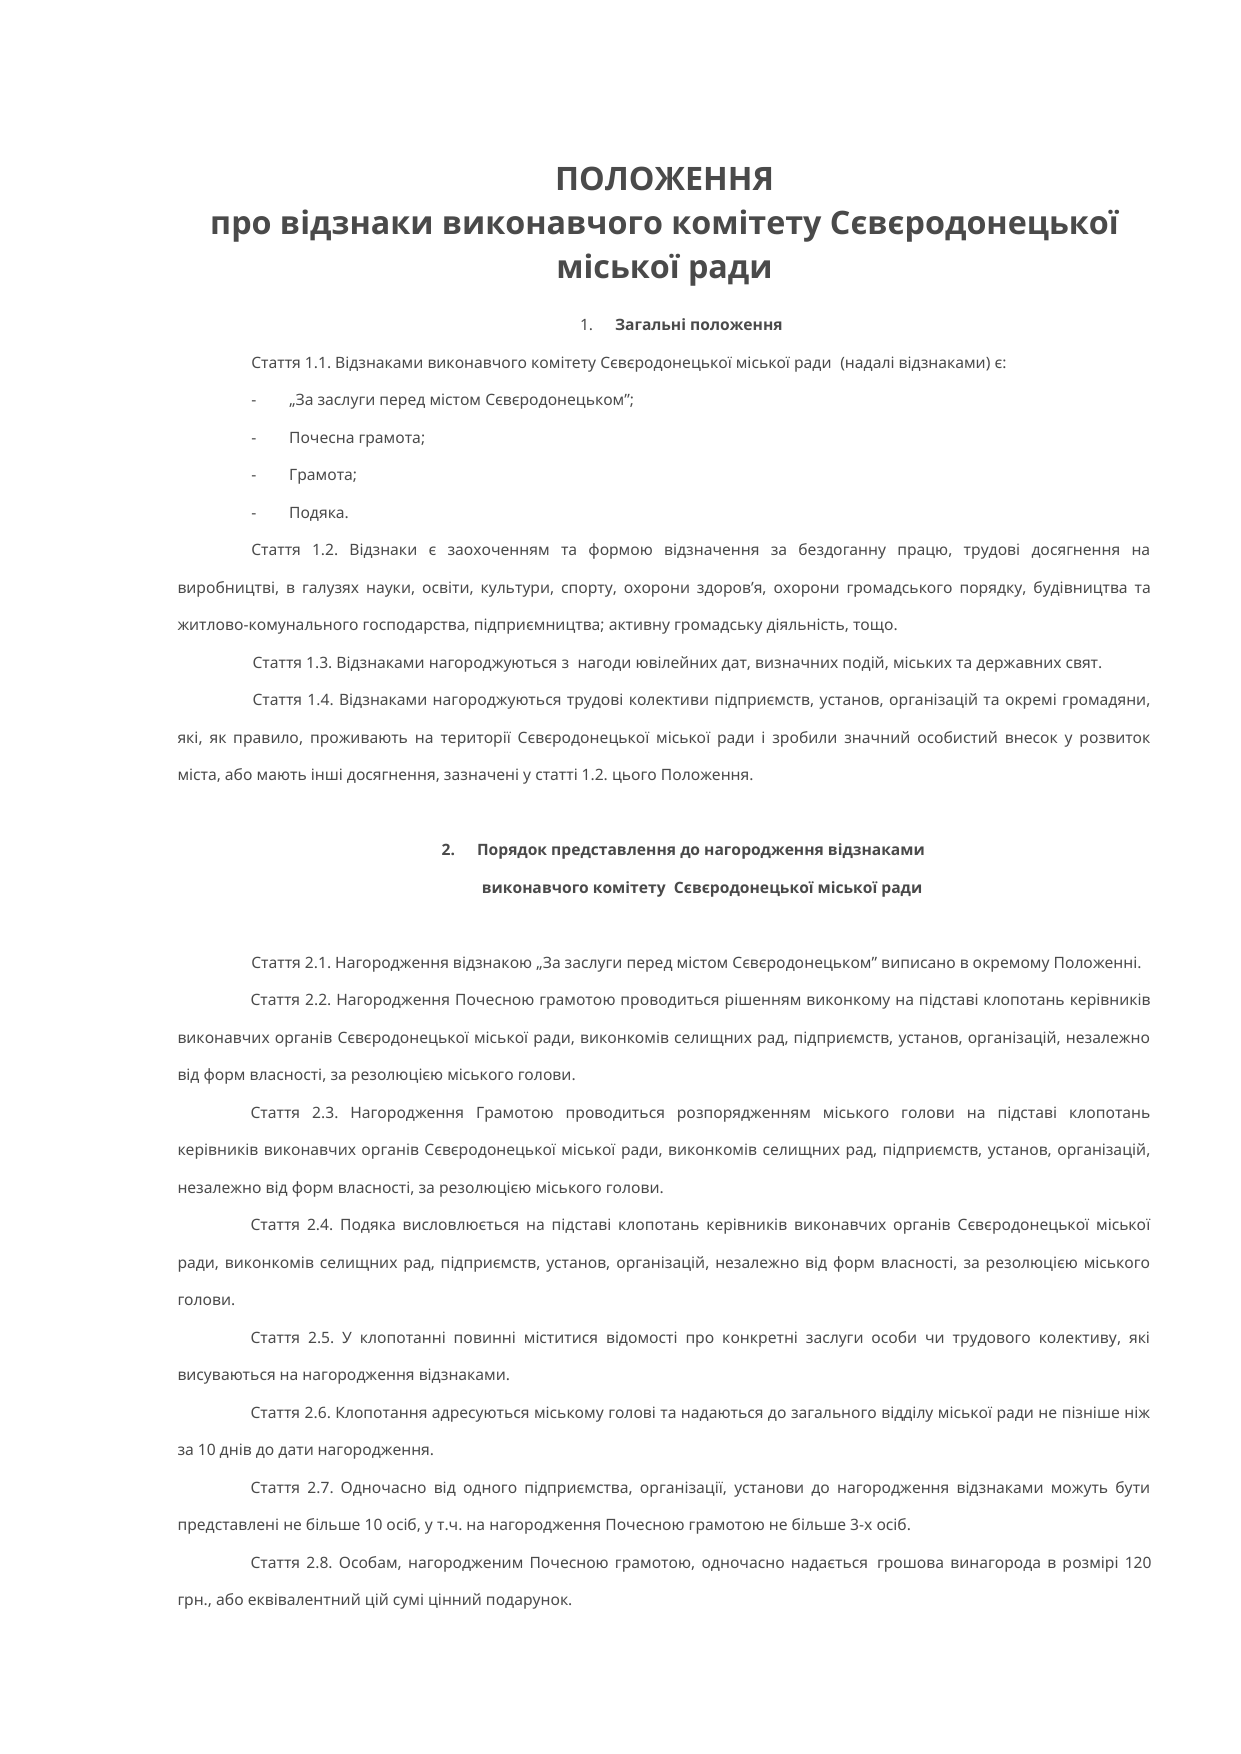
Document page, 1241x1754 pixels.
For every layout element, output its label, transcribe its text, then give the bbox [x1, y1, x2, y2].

text Стаття 1.4. Відзнаками нагороджуються трудові колективи підприємств, установ, організацій та окремі громадяни, які, як правило, проживають на території Сєвєродонецької міської ради і зробили значний особистий внесок у розвиток міста, або мають інші досягнення, зазначені у статті 1.2. цього Положення. [177, 673, 1152, 785]
text - Почесна грамота; [251, 410, 1152, 448]
text Стаття 2.1. Нагородження відзнакою „За заслуги перед містом Сєвєродонецьком” виписано в окремому Положенні. [177, 935, 1152, 973]
text Стаття 1.1. Відзнаками виконавчого комітету Сєвєродонецької міської ради (надалі відзнаками) є: [177, 335, 1152, 373]
text 2. Порядок представлення до нагородження відзнаками виконавчого комітету Сєвєродонецької міської ради [215, 823, 1152, 898]
text - Подяка. [251, 485, 1152, 523]
text Стаття 2.5. У клопотанні повинні міститися відомості про конкретні заслуги особи чи трудового колективу, які висуваються на нагородження відзнаками. [177, 1310, 1152, 1385]
text Стаття 2.4. Подяка висловлюється на підставі клопотань керівників виконавчих органів Сєвєродонецької міської ради, виконкомів селищних рад, підприємств, установ, організацій, незалежно від форм власності, за резолюцією міського голови. [177, 1198, 1152, 1310]
text - „За заслуги перед містом Сєвєродонецьком”; [251, 373, 1152, 410]
text Стаття 2.7. Одночасно від одного підприємства, організації, установи до нагородження відзнаками можуть бути представлені не більше 10 осіб, у т.ч. на нагородження Почесною грамотою не більше 3-х осіб. [177, 1460, 1152, 1535]
text Стаття 1.3. Відзнаками нагороджуються з нагоди ювілейних дат, визначних подій, міських та державних свят. [177, 635, 1152, 673]
text - Грамота; [251, 448, 1152, 485]
text Стаття 2.3. Нагородження Грамотою проводиться розпорядженням міського голови на підставі клопотань керівників виконавчих органів Сєвєродонецької міської ради, виконкомів селищних рад, підприємств, установ, організацій, незалежно від форм власності, за резолюцією міського голови. [177, 1085, 1152, 1198]
text Стаття 2.2. Нагородження Почесною грамотою проводиться рішенням виконкому на підставі клопотань керівників виконавчих органів Сєвєродонецької міської ради, виконкомів селищних рад, підприємств, установ, організацій, незалежно від форм власності, за резолюцією міського голови. [177, 973, 1152, 1085]
text Стаття 1.2. Відзнаки є заохоченням та формою відзначення за бездоганну працю, трудові досягнення на виробництві, в галузях науки, освіти, культури, спорту, охорони здоров’я, охорони громадського порядку, будівництва та житлово-комунального господарства, підприємництва; активну громадську діяльність, тощо. [177, 523, 1152, 635]
text 1. Загальні положення [215, 298, 1152, 335]
text ПОЛОЖЕННЯ про відзнаки виконавчого комітету Сєвєродонецької міської ради [177, 156, 1152, 287]
text Стаття 2.8. Особам, нагородженим Почесною грамотою, одночасно надається грошова винагорода в розмірі 120 грн., або еквівалентний цій сумі цінний подарунок. [177, 1535, 1152, 1610]
text Стаття 2.6. Клопотання адресуються міському голові та надаються до загального відділу міської ради не пізніше ніж за 10 днів до дати нагородження. [177, 1385, 1152, 1460]
